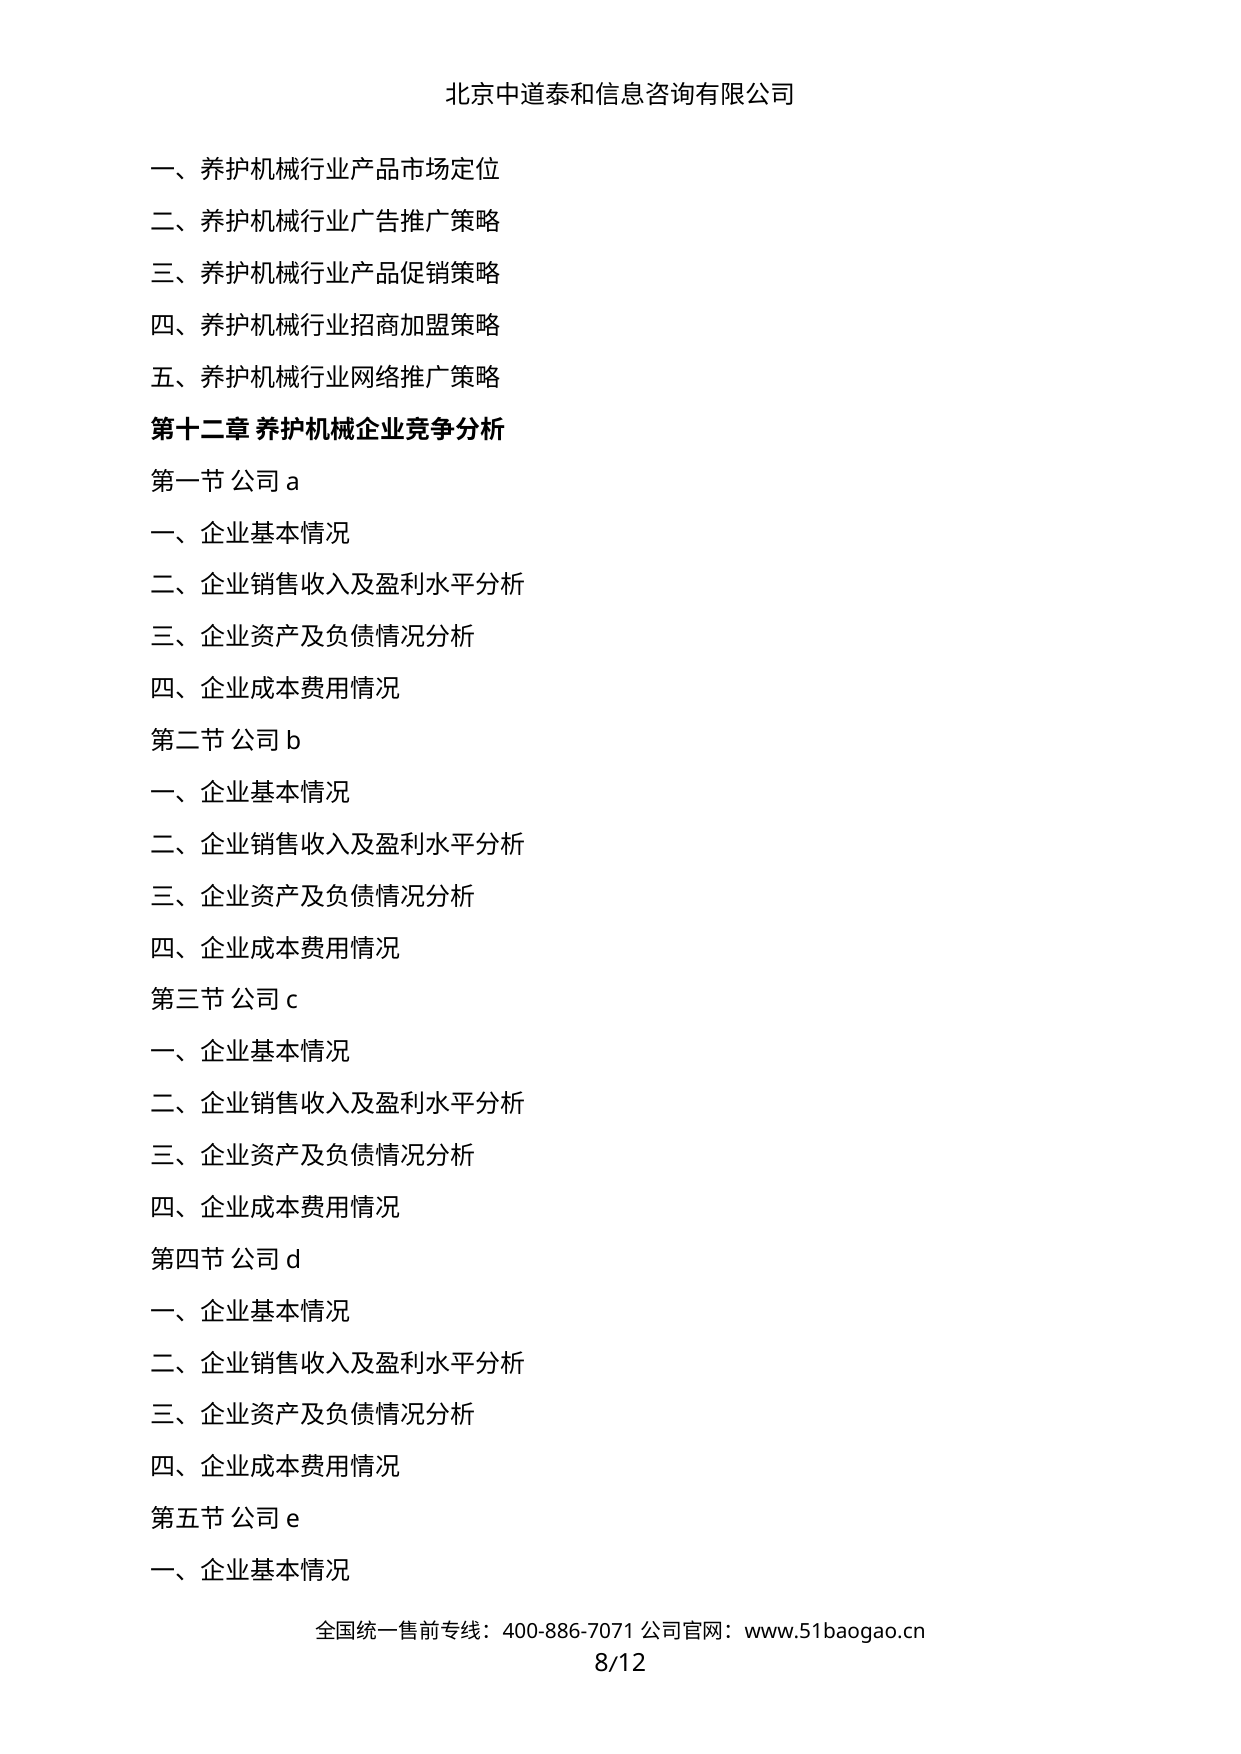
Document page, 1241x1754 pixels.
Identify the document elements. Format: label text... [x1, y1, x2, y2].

text 一、企业基本情况 [150, 772, 1090, 809]
text 四、企业成本费用情况 [150, 1187, 1090, 1224]
text 二、养护机械行业广告推广策略 [150, 202, 1090, 238]
text 第四节 公司d [150, 1239, 1090, 1276]
text 三、企业资产及负债情况分析 [150, 1395, 1090, 1431]
text 三、企业资产及负债情况分析 [150, 876, 1090, 912]
text 一、企业基本情况 [150, 1291, 1090, 1327]
text 四、企业成本费用情况 [150, 669, 1090, 705]
text 二、企业销售收入及盈利水平分析 [150, 1343, 1090, 1379]
text 三、养护机械行业产品促销策略 [150, 254, 1090, 290]
text 第三节 公司c [150, 980, 1090, 1016]
text 一、养护机械行业产品市场定位 [150, 150, 1090, 186]
text 第二节 公司b [150, 721, 1090, 757]
text 二、企业销售收入及盈利水平分析 [150, 1084, 1090, 1120]
text 四、养护机械行业招商加盟策略 [150, 306, 1090, 342]
text 一、企业基本情况 [150, 1551, 1090, 1587]
text 四、企业成本费用情况 [150, 1447, 1090, 1483]
text 一、企业基本情况 [150, 513, 1090, 549]
text 三、企业资产及负债情况分析 [150, 1136, 1090, 1172]
text 五、养护机械行业网络推广策略 [150, 357, 1090, 394]
text 三、企业资产及负债情况分析 [150, 617, 1090, 653]
text 四、企业成本费用情况 [150, 928, 1090, 964]
text 一、企业基本情况 [150, 1032, 1090, 1068]
text 第一节 公司a [150, 461, 1090, 497]
text 第五节 公司e [150, 1499, 1090, 1535]
text 二、企业销售收入及盈利水平分析 [150, 565, 1090, 601]
text 二、企业销售收入及盈利水平分析 [150, 824, 1090, 861]
text 第十二章 养护机械企业竞争分析 [150, 409, 1090, 446]
